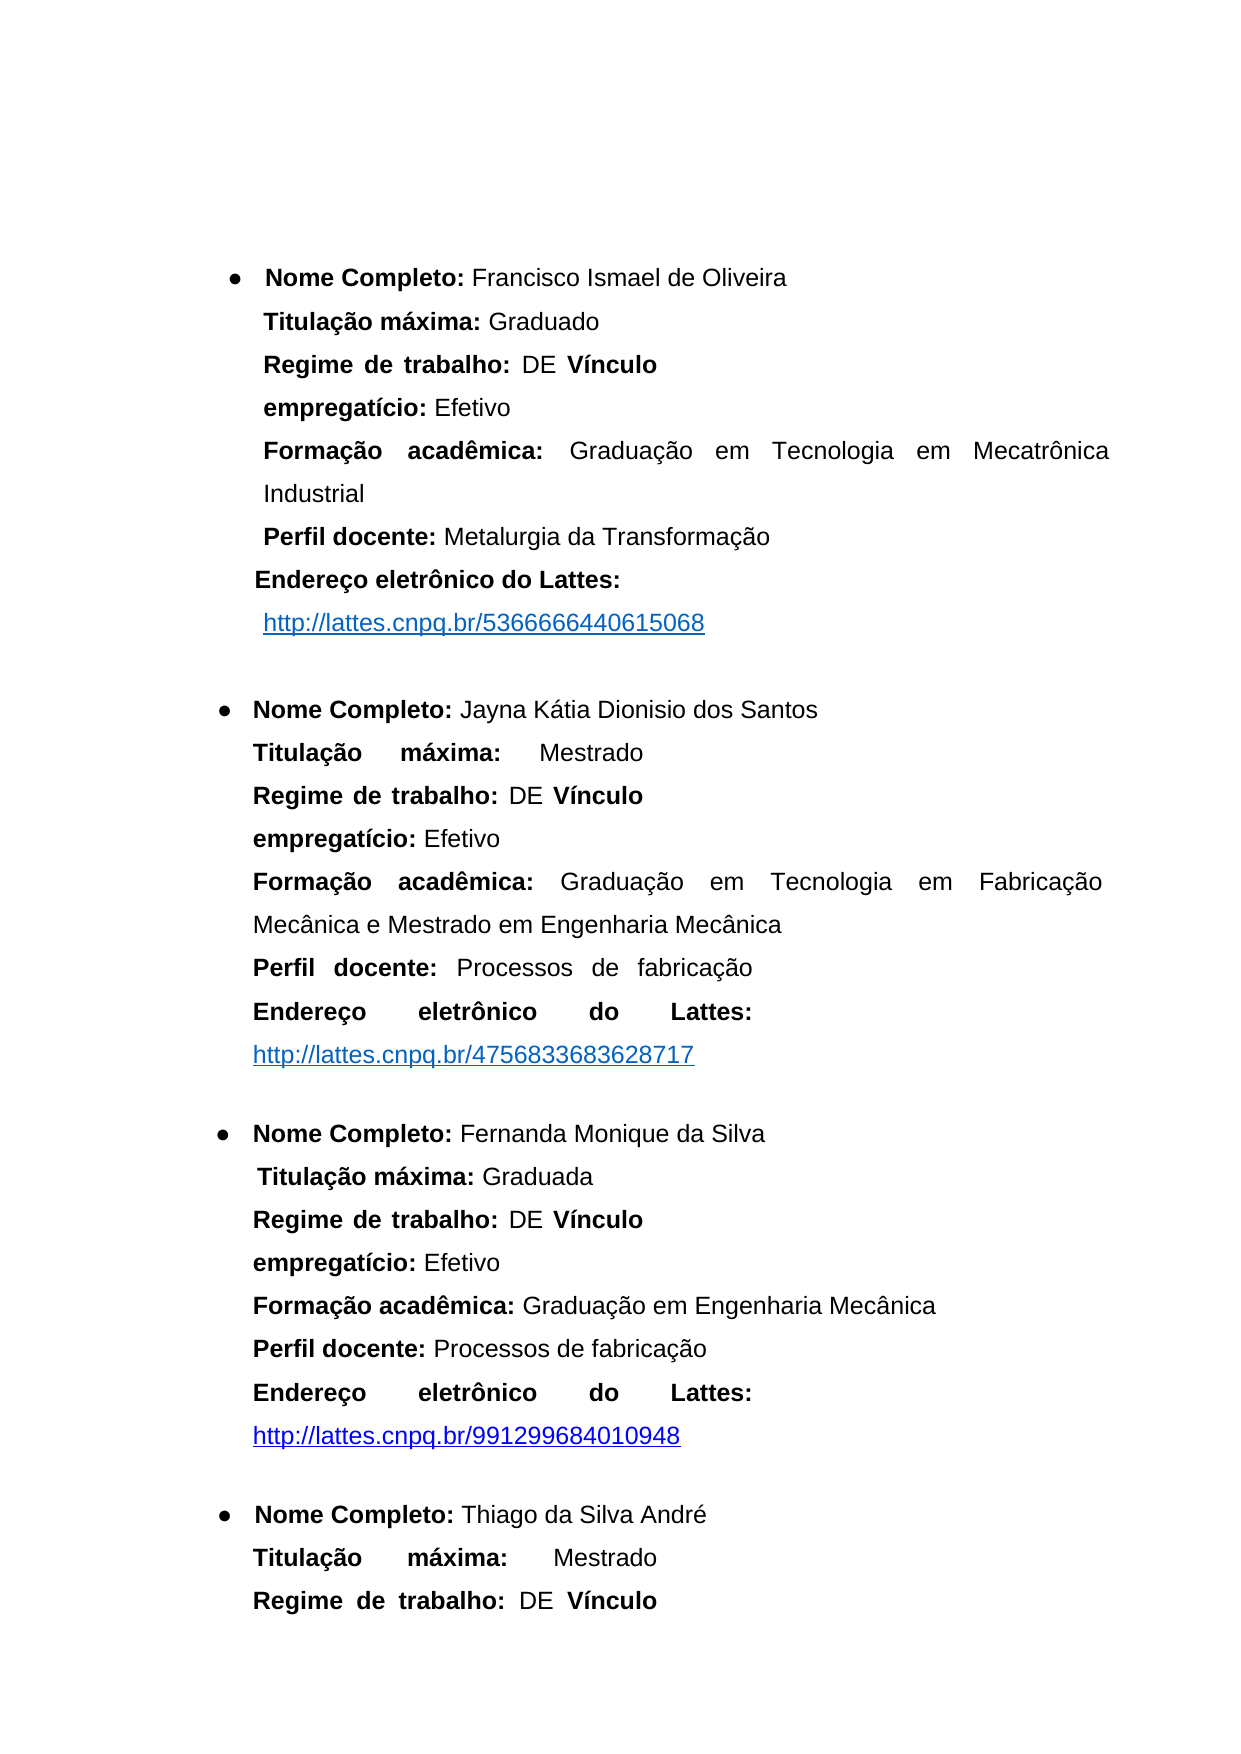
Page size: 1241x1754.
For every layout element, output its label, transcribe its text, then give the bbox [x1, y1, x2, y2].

text Formação acadêmica: Graduação em Tecnologia em Mecatrônica Industrial [263, 436, 1109, 508]
list Nome Completo: Jayna Kátia Dionisio dos Santos [217, 695, 1122, 723]
text Titulação máxima: Graduada [215, 1162, 657, 1191]
text Perfil docente: Metalurgia da Transformação [263, 522, 1109, 551]
text Endereço eletrônico do Lattes: http://lattes.cnpq.br/991299684010948 [253, 1377, 753, 1449]
text Perfil docente: Processos de fabricação [253, 1334, 753, 1363]
text http://lattes.cnpq.br/5366666440615068 [263, 608, 1109, 637]
text Endereço eletrônico do Lattes: [254, 565, 1122, 594]
list Nome Completo: Francisco Ismael de Oliveira [227, 263, 1122, 292]
text Formação acadêmica: Graduação em Tecnologia em Fabricação Mecânica e Mestrado em Engenharia Mecânica [253, 867, 1103, 939]
text Titulação máxima: Mestrado Regime de trabalho: DE Vínculo empregatício: Efetivo [253, 738, 643, 853]
text Regime de trabalho: DE Vínculo empregatício: Efetivo [253, 1205, 643, 1277]
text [253, 1543, 657, 1615]
text Perfil docente: Processos de fabricação Endereço eletrônico do Lattes: http://lattes.cnpq.br/4756833683628717 [253, 953, 753, 1068]
text Formação acadêmica: Graduação em Engenharia Mecânica [253, 1291, 1109, 1320]
text Regime de trabalho: DE Vínculo empregatício: Efetivo [263, 350, 657, 422]
text Titulação máxima: Graduado [263, 307, 657, 335]
list Nome Completo: Fernanda Monique da Silva [215, 1119, 1122, 1147]
list Nome Completo: Thiago da Silva André [217, 1500, 1122, 1528]
